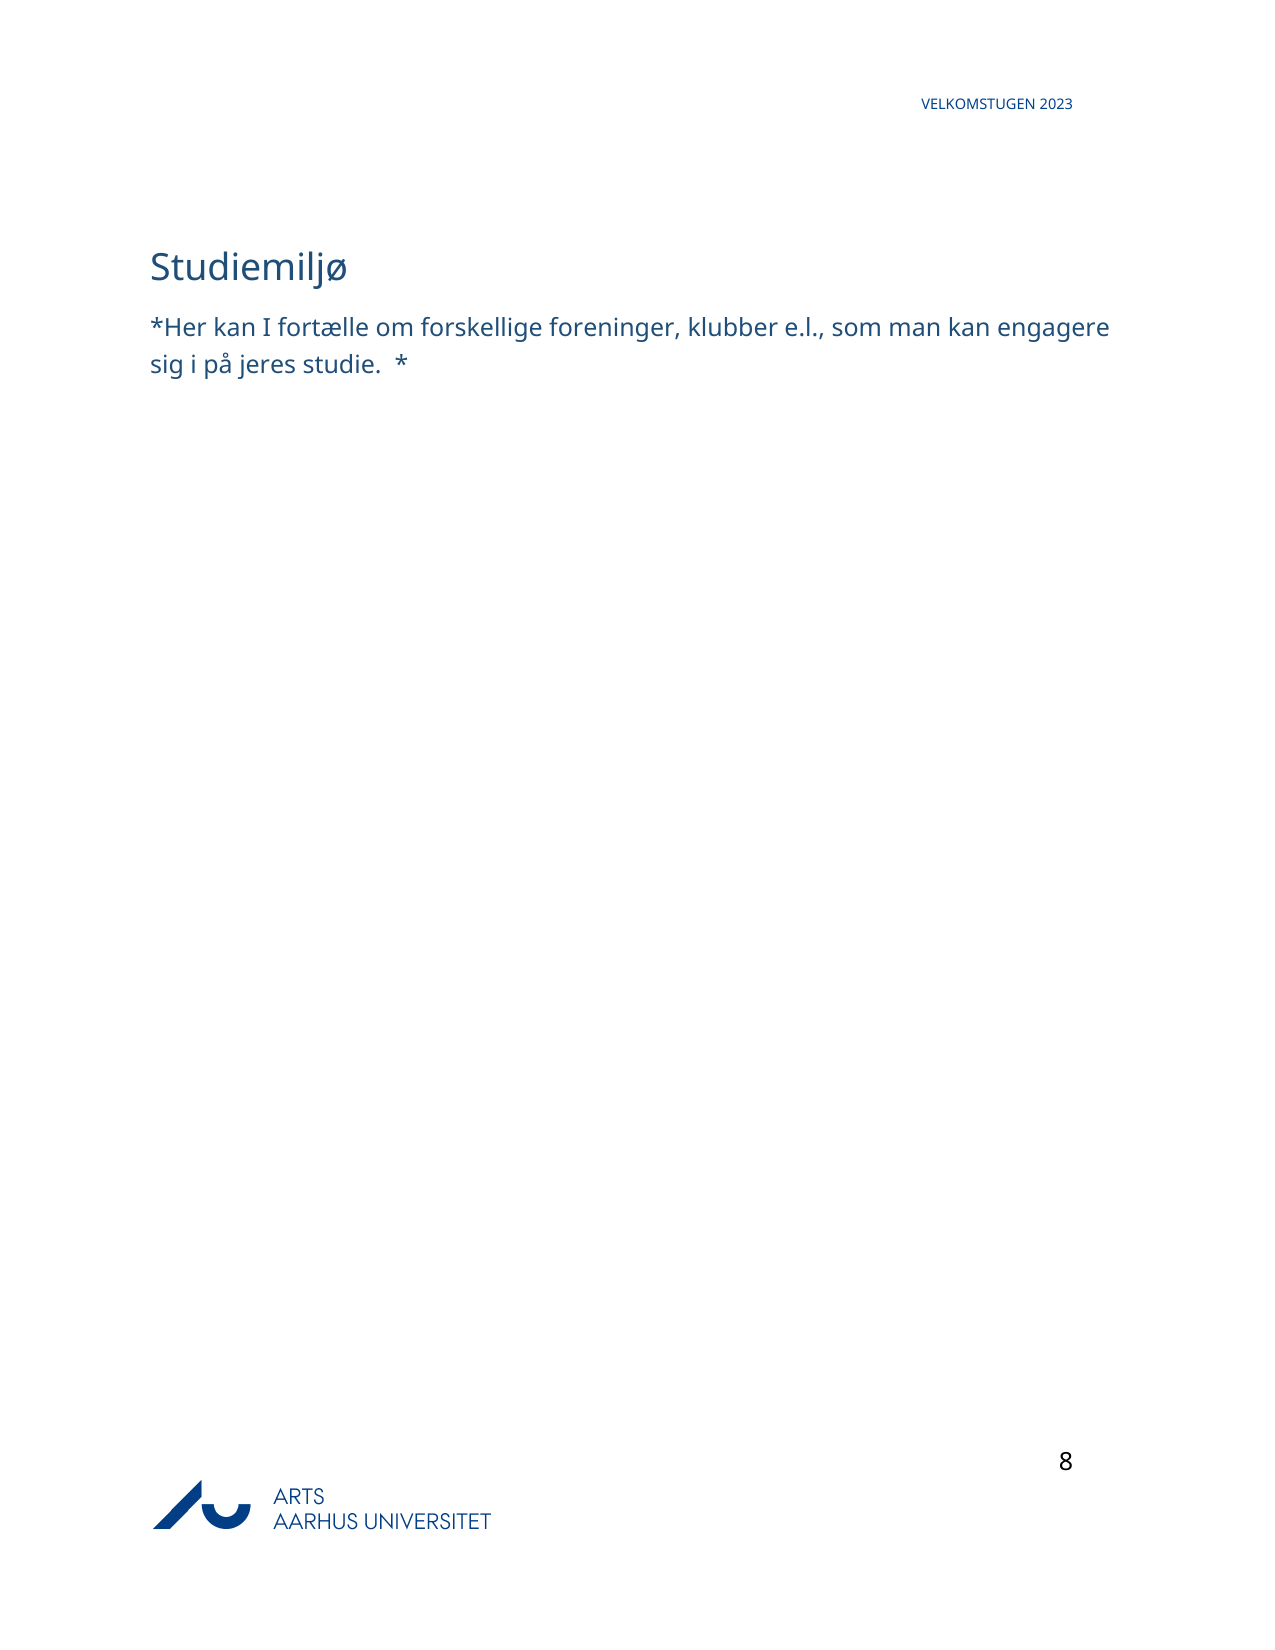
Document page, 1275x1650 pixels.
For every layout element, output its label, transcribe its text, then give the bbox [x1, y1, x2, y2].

picture [150, 1477, 1004, 1577]
text *Her kan I fortælle om forskellige foreninger, klubber e.l., som man kan engagere sig i på jeres studie. * [150, 310, 1124, 381]
subtitle Studiemiljø [150, 241, 1073, 292]
